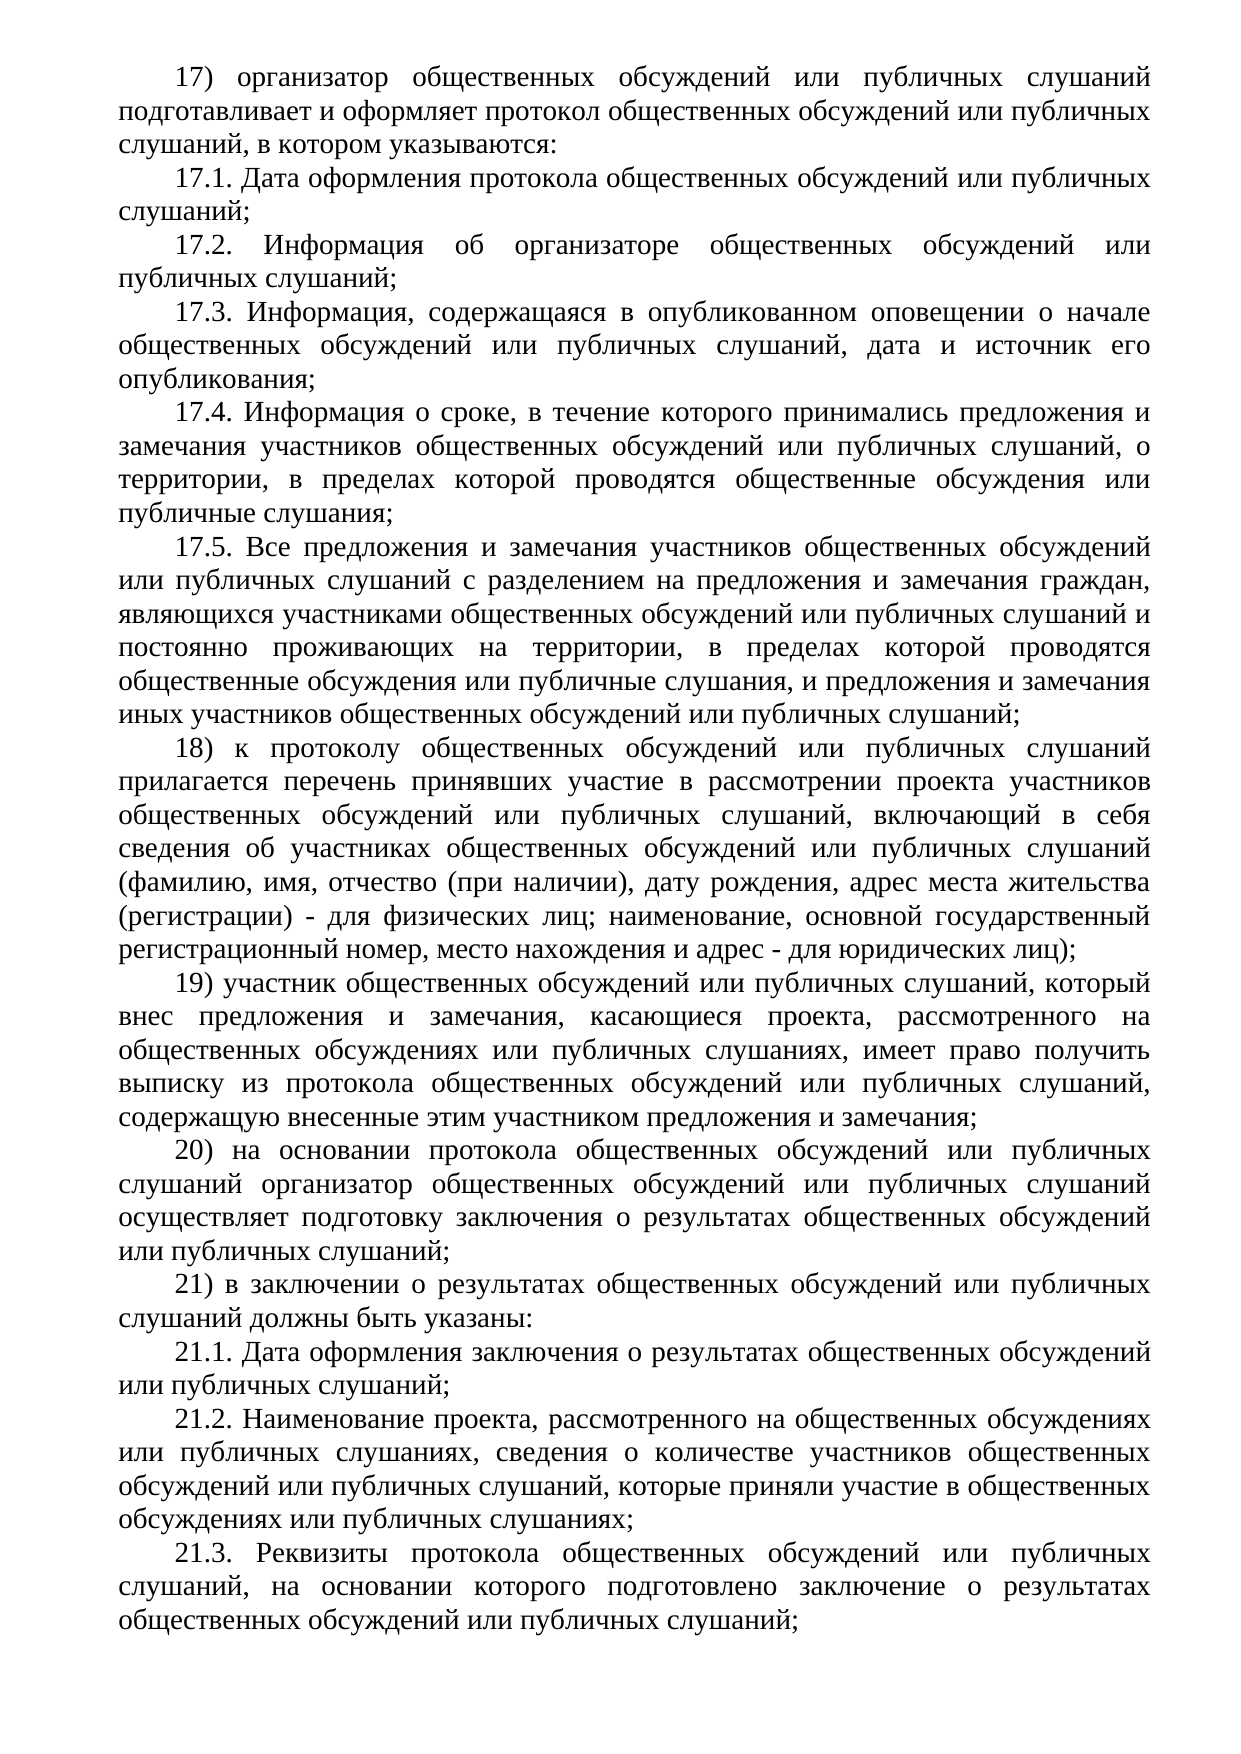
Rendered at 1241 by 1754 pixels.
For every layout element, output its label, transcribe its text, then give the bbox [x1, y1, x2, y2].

text 17.5. Все предложения и замечания участников общественных обсуждений или публичных слушаний с разделением на предложения и замечания граждан, являющихся участниками общественных обсуждений или публичных слушаний и постоянно проживающих на территории, в пределах которой проводятся общественные обсуждения или публичные слушания, и предложения и замечания иных участников общественных обсуждений или публичных слушаний; [118, 529, 1152, 730]
text 21.3. Реквизиты протокола общественных обсуждений или публичных слушаний, на основании которого подготовлено заключение о результатах общественных обсуждений или публичных слушаний; [118, 1535, 1152, 1636]
text 21.1. Дата оформления заключения о результатах общественных обсуждений или публичных слушаний; [118, 1334, 1152, 1401]
text 21.2. Наименование проекта, рассмотренного на общественных обсуждениях или публичных слушаниях, сведения о количестве участников общественных обсуждений или публичных слушаний, которые приняли участие в общественных обсуждениях или публичных слушаниях; [118, 1401, 1152, 1535]
text 18) к протоколу общественных обсуждений или публичных слушаний прилагается перечень принявших участие в рассмотрении проекта участников общественных обсуждений или публичных слушаний, включающий в себя сведения об участниках общественных обсуждений или публичных слушаний (фамилию, имя, отчество (при наличии), дату рождения, адрес места жительства (регистрации) - для физических лиц; наименование, основной государственный регистрационный номер, место нахождения и адрес - для юридических лиц); [118, 730, 1152, 965]
text 17) организатор общественных обсуждений или публичных слушаний подготавливает и оформляет протокол общественных обсуждений или публичных слушаний, в котором указываются: [118, 59, 1152, 160]
text 17.1. Дата оформления протокола общественных обсуждений или публичных слушаний; [118, 160, 1152, 227]
text 21) в заключении о результатах общественных обсуждений или публичных слушаний должны быть указаны: [118, 1267, 1152, 1334]
text 20) на основании протокола общественных обсуждений или публичных слушаний организатор общественных обсуждений или публичных слушаний осуществляет подготовку заключения о результатах общественных обсуждений или публичных слушаний; [118, 1132, 1152, 1267]
text 19) участник общественных обсуждений или публичных слушаний, который внес предложения и замечания, касающиеся проекта, рассмотренного на общественных обсуждениях или публичных слушаниях, имеет право получить выписку из протокола общественных обсуждений или публичных слушаний, содержащую внесенные этим участником предложения и замечания; [118, 965, 1152, 1132]
text 17.2. Информация об организаторе общественных обсуждений или публичных слушаний; [118, 227, 1152, 294]
text 17.3. Информация, содержащаяся в опубликованном оповещении о начале общественных обсуждений или публичных слушаний, дата и источник его опубликования; [118, 294, 1152, 394]
text 17.4. Информация о сроке, в течение которого принимались предложения и замечания участников общественных обсуждений или публичных слушаний, о территории, в пределах которой проводятся общественные обсуждения или публичные слушания; [118, 394, 1152, 529]
